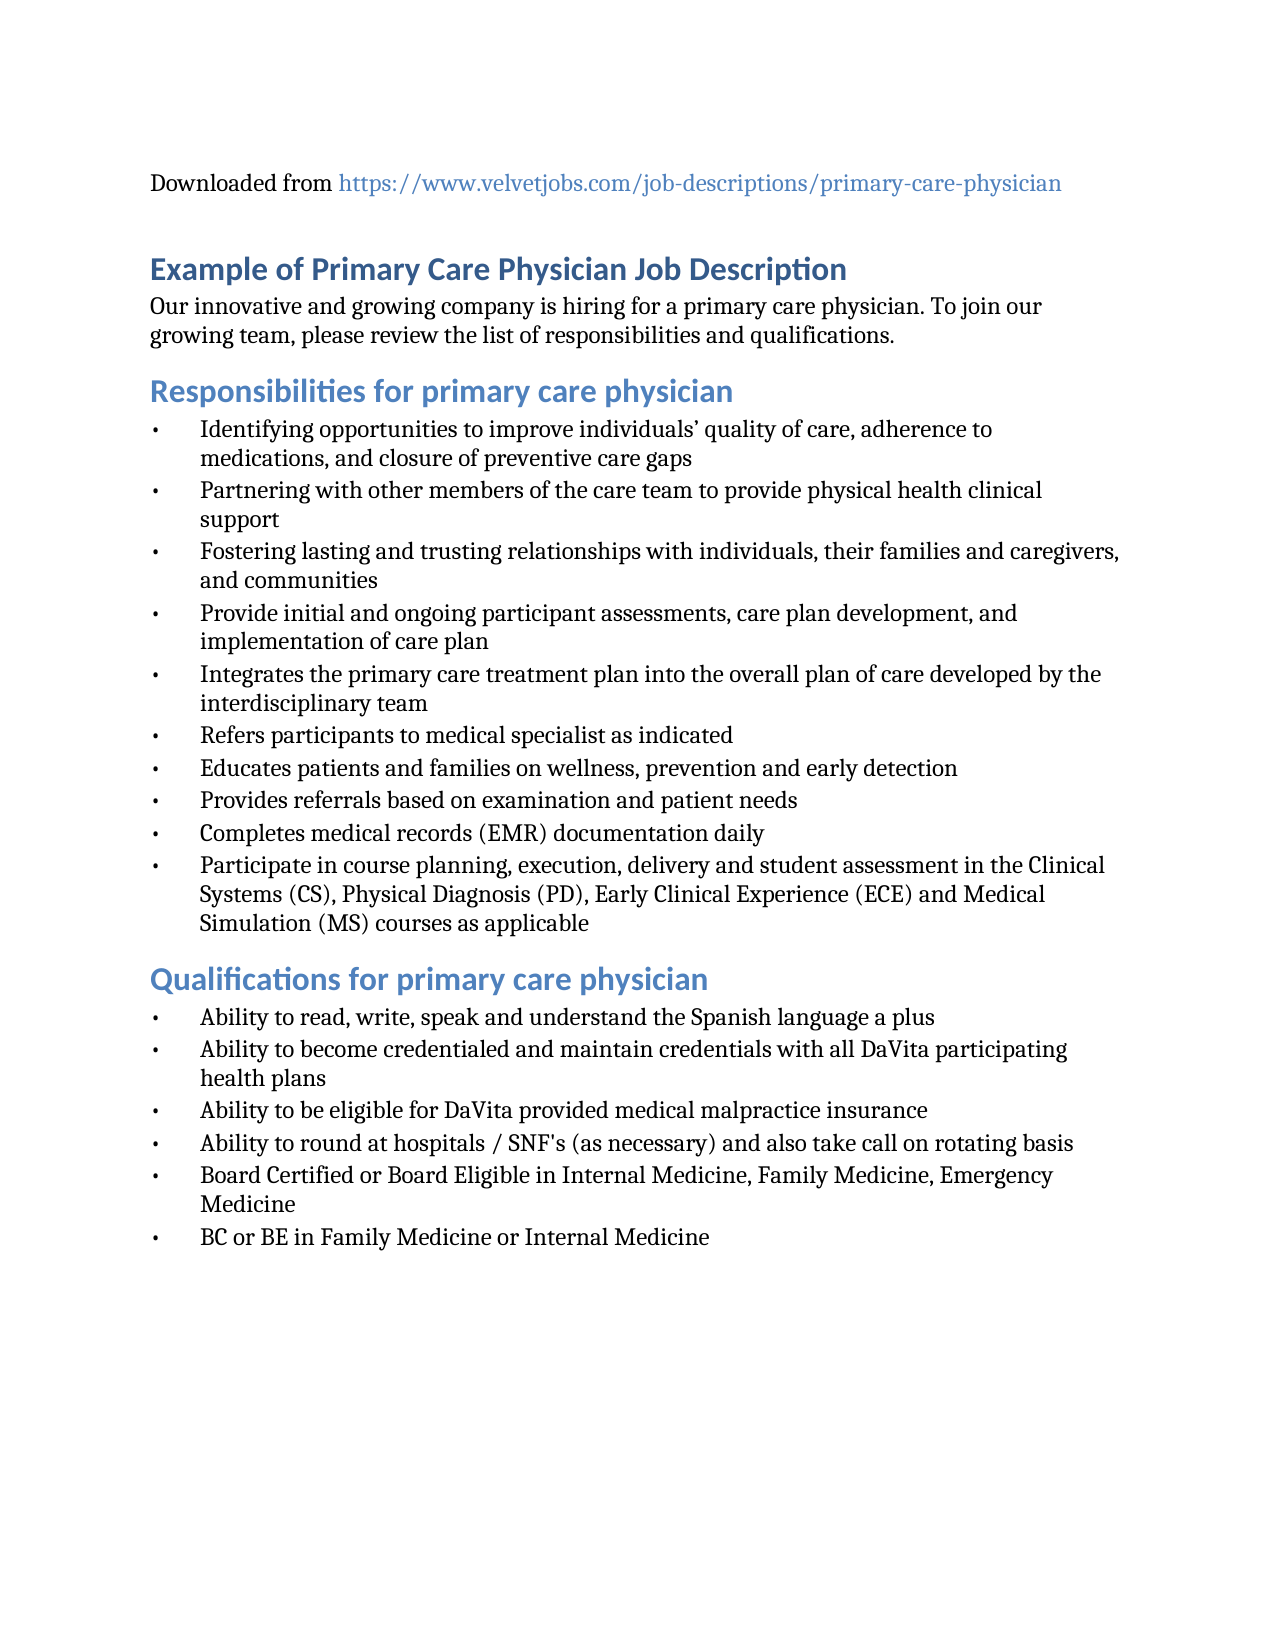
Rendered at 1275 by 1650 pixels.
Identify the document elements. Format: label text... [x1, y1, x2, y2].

list Participate in course planning, execution, delivery and student assessment in the Clinical Systems (CS), Physical Diagnosis (PD), Early Clinical Experience (ECE) and Medical Simulation (MS) courses as applicable [150, 851, 1125, 937]
list Completes medical records (EMR) documentation daily [150, 818, 1125, 847]
list Identifying opportunities to improve individuals’ quality of care, adherence to medications, and closure of preventive care gaps [150, 415, 1125, 472]
list Board Certified or Board Eligible in Internal Medicine, Family Medicine, Emergency Medicine [150, 1161, 1125, 1219]
list BC or BE in Family Medicine or Internal Medicine [150, 1223, 1125, 1251]
list Ability to read, write, speak and understand the Spanish language a plus [150, 1003, 1125, 1031]
list Ability to become credentialed and maintain credentials with all DaVita participating health plans [150, 1035, 1125, 1093]
list Provide initial and ongoing participant assessments, care plan development, and implementation of care plan [150, 598, 1125, 656]
list Fostering lasting and trusting relationships with individuals, their families and caregivers, and communities [150, 537, 1125, 595]
subtitle Responsibilities for primary care physician [150, 370, 1125, 411]
list Integrates the primary care treatment plan into the overall plan of care developed by the interdisciplinary team [150, 660, 1125, 717]
subtitle Example of Primary Care Physician Job Description [150, 247, 1125, 288]
list Provides referrals based on examination and patient needs [150, 786, 1125, 815]
list Educates patients and families on wellness, prevention and early detection [150, 753, 1125, 782]
text Downloaded from https://www.velvetjobs.com/job-descriptions/primary-care-physician [150, 169, 1125, 197]
list Ability to round at hospitals / SNF's (as necessary) and also take call on rotating basis [150, 1129, 1125, 1158]
subtitle Qualifications for primary care physician [150, 958, 1125, 999]
list Refers participants to medical specialist as indicated [150, 721, 1125, 750]
list Ability to be eligible for DaVita provided medical malpractice insurance [150, 1096, 1125, 1125]
list Partnering with other members of the care team to provide physical health clinical support [150, 476, 1125, 533]
text Our innovative and growing company is hiring for a primary care physician. To join our growing team, please review the list of responsibilities and qualifications. [150, 292, 1125, 349]
